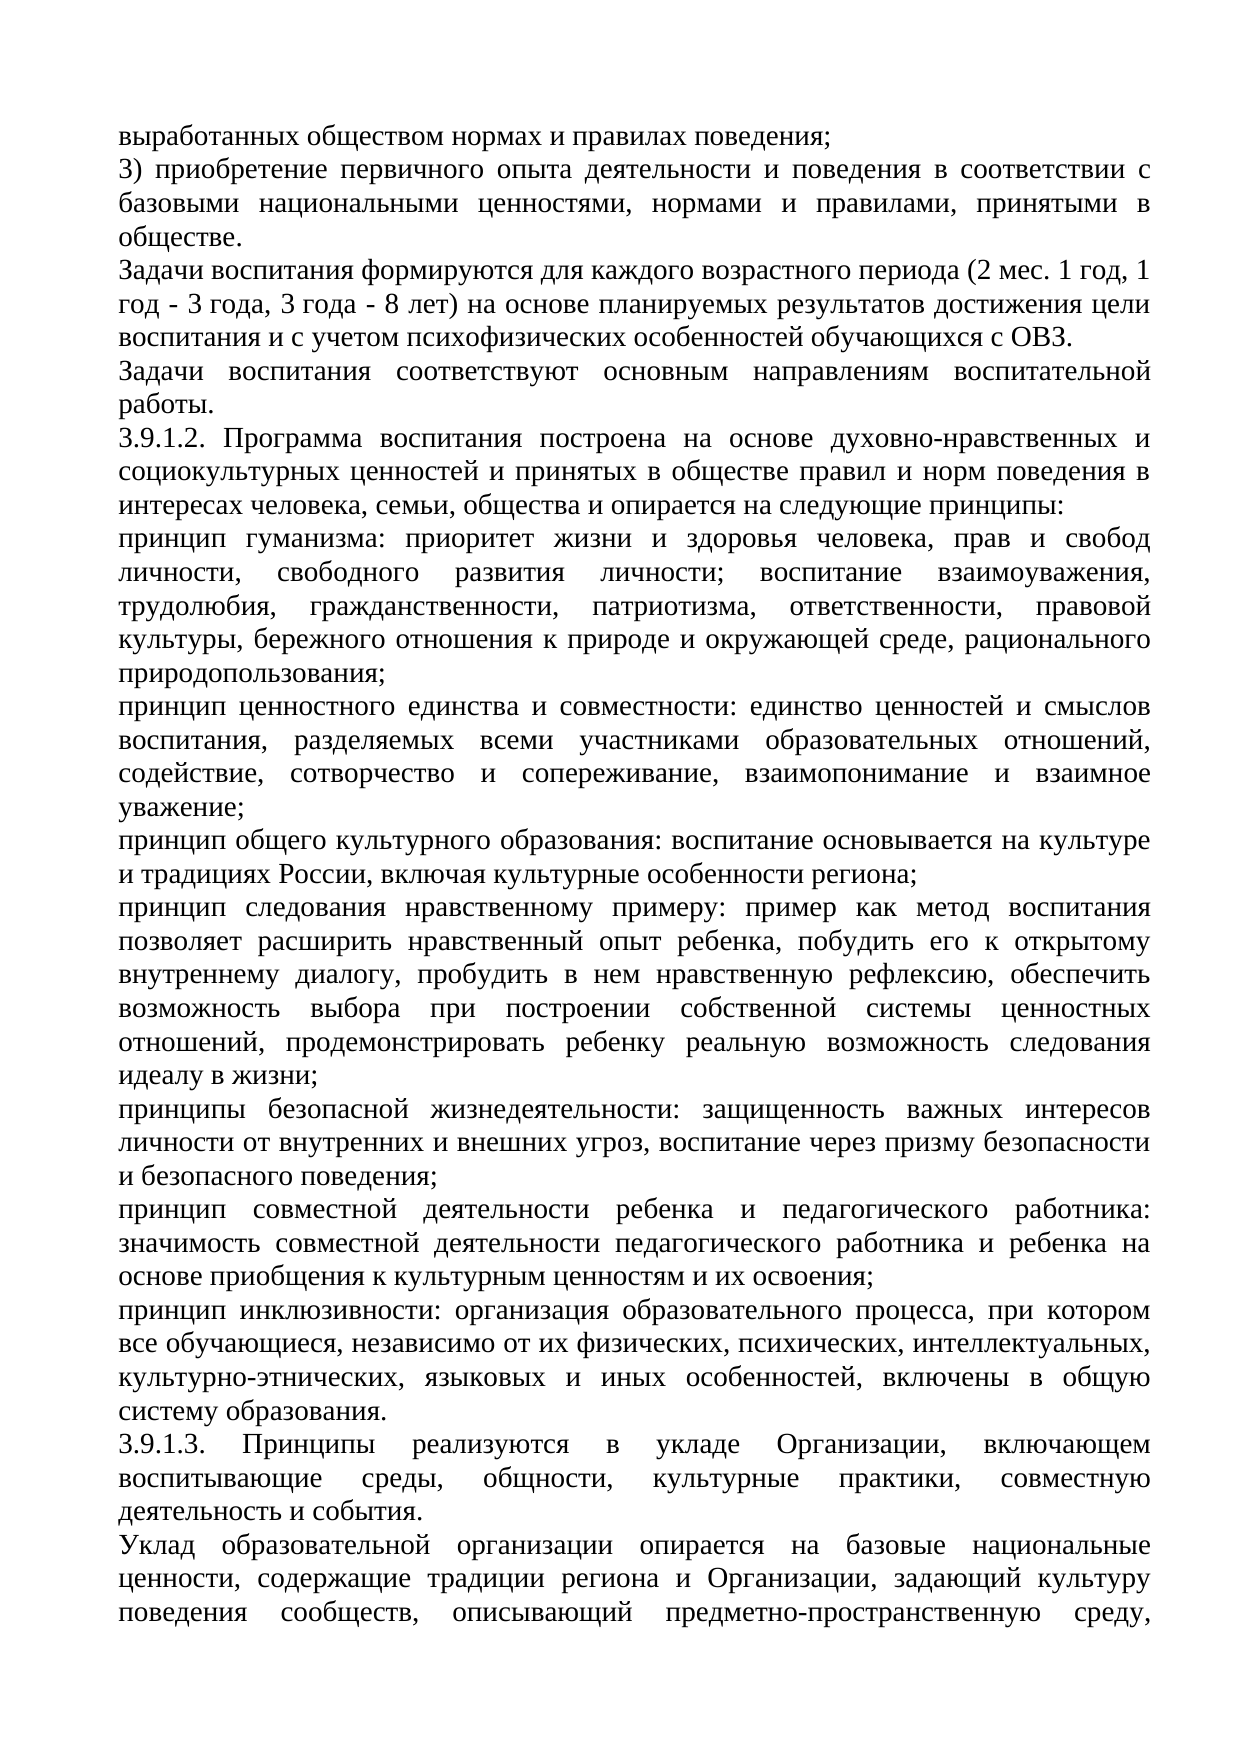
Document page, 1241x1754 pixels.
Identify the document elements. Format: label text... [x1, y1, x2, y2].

text принцип гуманизма: приоритет жизни и здоровья человека, прав и свобод личности, свободного развития личности; воспитание взаимоуважения, трудолюбия, гражданственности, патриотизма, ответственности, правовой культуры, бережного отношения к природе и окружающей среде, рационального природопользования; [118, 521, 1152, 688]
text принцип совместной деятельности ребенка и педагогического работника: значимость совместной деятельности педагогического работника и ребенка на основе приобщения к культурным ценностям и их освоения; [118, 1191, 1152, 1292]
text Задачи воспитания формируются для каждого возрастного периода (2 мес. 1 год, 1 год - 3 года, 3 года - 8 лет) на основе планируемых результатов достижения цели воспитания и с учетом психофизических особенностей обучающихся с ОВЗ. [118, 252, 1152, 353]
text принцип ценностного единства и совместности: единство ценностей и смыслов воспитания, разделяемых всеми участниками образовательных отношений, содействие, сотворчество и сопереживание, взаимопонимание и взаимное уважение; [118, 688, 1152, 822]
text принцип инклюзивности: организация образовательного процесса, при котором все обучающиеся, независимо от их физических, психических, интеллектуальных, культурно-этнических, языковых и иных особенностей, включены в общую систему образования. [118, 1292, 1152, 1426]
text 3.9.1.2. Программа воспитания построена на основе духовно-нравственных и социокультурных ценностей и принятых в обществе правил и норм поведения в интересах человека, семьи, общества и опирается на следующие принципы: [118, 420, 1152, 521]
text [118, 1527, 1152, 1627]
text принцип общего культурного образования: воспитание основывается на культуре и традициях России, включая культурные особенности региона; [118, 822, 1152, 889]
text 3) приобретение первичного опыта деятельности и поведения в соответствии с базовыми национальными ценностями, нормами и правилами, принятыми в обществе. [118, 152, 1152, 252]
text принцип следования нравственному примеру: пример как метод воспитания позволяет расширить нравственный опыт ребенка, побудить его к открытому внутреннему диалогу, пробудить в нем нравственную рефлексию, обеспечить возможность выбора при построении собственной системы ценностных отношений, продемонстрировать ребенку реальную возможность следования идеалу в жизни; [118, 889, 1152, 1091]
text Задачи воспитания соответствуют основным направлениям воспитательной работы. [118, 353, 1152, 420]
text 3.9.1.3. Принципы реализуются в укладе Организации, включающем воспитывающие среды, общности, культурные практики, совместную деятельность и события. [118, 1426, 1152, 1527]
text принципы безопасной жизнедеятельности: защищенность важных интересов личности от внутренних и внешних угроз, воспитание через призму безопасности и безопасного поведения; [118, 1091, 1152, 1191]
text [118, 118, 1152, 152]
